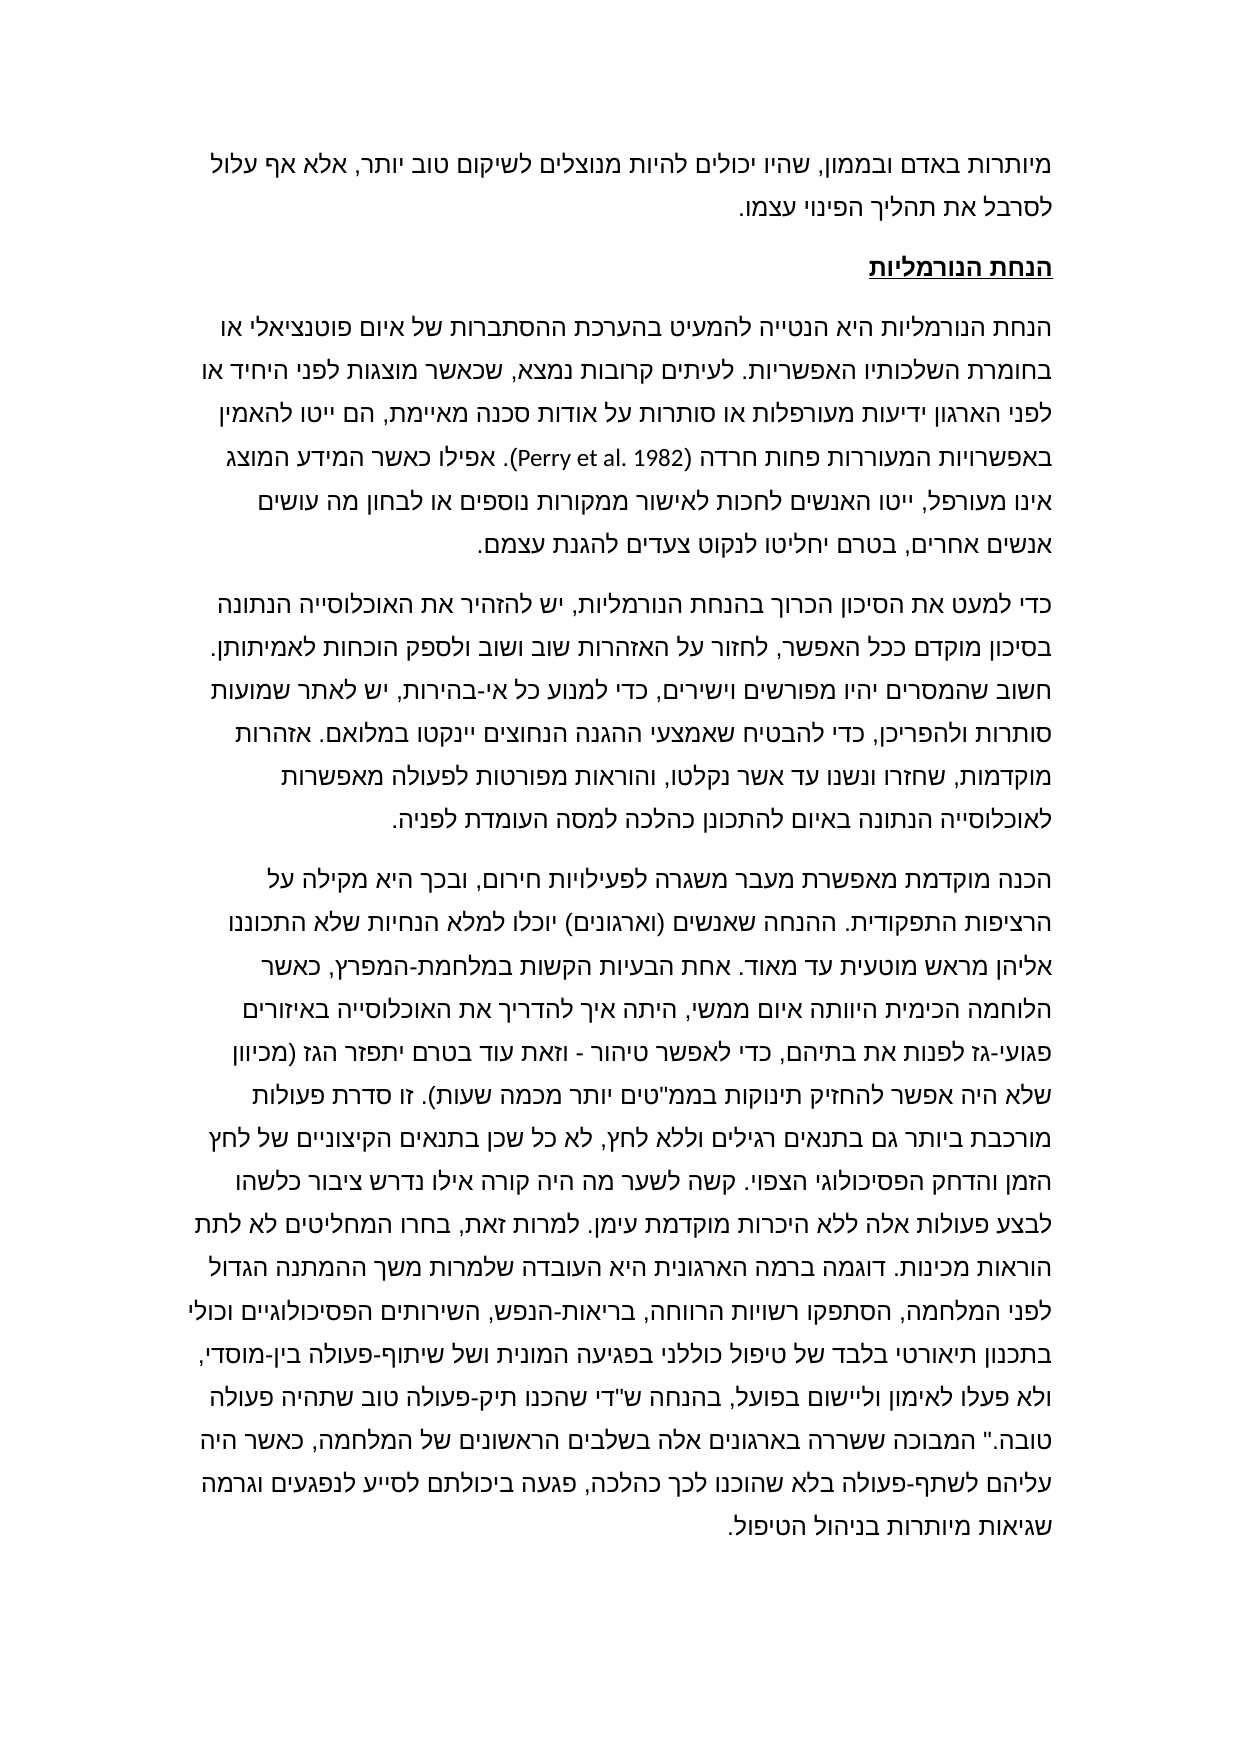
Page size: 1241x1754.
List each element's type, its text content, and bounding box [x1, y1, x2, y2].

text כדי למעט את הסיכון הכרוך בהנחת הנורמליות, יש להזהיר את האוכלוסייה הנתונה בסיכון מוקדם ככל האפשר, לחזור על האזהרות שוב ושוב ולספק הוכחות לאמיתותן. חשוב שהמסרים יהיו מפורשים וישירים, כדי למנוע כל אי-בהירות, יש לאתר שמועות סותרות ולהפריכן, כדי להבטיח שאמצעי ההגנה הנחוצים יינקטו במלואם. אזהרות מוקדמות, שחזרו ונשנו עד אשר נקלטו, והוראות מפורטות לפעולה מאפשרות לאוכלוסייה הנתונה באיום להתכונן כהלכה למסה העומדת לפניה. [187, 590, 1053, 834]
text הנחת הנורמליות [187, 253, 1053, 282]
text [187, 150, 1053, 222]
text הכנה מוקדמת מאפשרת מעבר משגרה לפעילויות חירום, ובכך היא מקילה על הרציפות התפקודית. ההנחה שאנשים (וארגונים) יוכלו למלא הנחיות שלא התכוננו אליהן מראש מוטעית עד מאוד. אחת הבעיות הקשות במלחמת-המפרץ, כאשר הלוחמה הכימית היוותה איום ממשי, היתה איך להדריך את האוכלוסייה באיזורים פגועי-גז לפנות את בתיהם, כדי לאפשר טיהור - וזאת עוד בטרם יתפזר הגז (מכיוון שלא היה אפשר להחזיק תינוקות בממ"טים יותר מכמה שעות). זו סדרת פעולות מורכבת ביותר גם בתנאים רגילים וללא לחץ, לא כל שכן בתנאים הקיצוניים של לחץ הזמן והדחק הפסיכולוגי הצפוי. קשה לשער מה היה קורה אילו נדרש ציבור כלשהו לבצע פעולות אלה ללא היכרות מוקדמת עימן. למרות זאת, בחרו המחליטים לא לתת הוראות מכינות. דוגמה ברמה הארגונית היא העובדה שלמרות משך ההמתנה הגדול לפני המלחמה, הסתפקו רשויות הרווחה, בריאות-הנפש, השירותים הפסיכולוגיים וכולי בתכנון תיאורטי בלבד של טיפול כוללני בפגיעה המונית ושל שיתוף-פעולה בין-מוסדי, ולא פעלו לאימון וליישום בפועל, בהנחה ש"די שהכנו תיק-פעולה טוב שתהיה פעולה טובה." המבוכה ששררה בארגונים אלה בשלבים הראשונים של המלחמה, כאשר היה עליהם לשתף-פעולה בלא שהוכנו לכך כהלכה, פגעה ביכולתם לסייע לנפגעים וגרמה שגיאות מיותרות בניהול הטיפול. [187, 865, 1053, 1541]
text הנחת הנורמליות היא הנטייה להמעיט בהערכת ההסתברות של איום פוטנציאלי או בחומרת השלכותיו האפשריות. לעיתים קרובות נמצא, שכאשר מוצגות לפני היחיד או לפני הארגון ידיעות מעורפלות או סותרות על אודות סכנה מאיימת, הם ייטו להאמין באפשרויות המעוררות פחות חרדה (Perry et al. 1982). אפילו כאשר המידע המוצג אינו מעורפל, ייטו האנשים לחכות לאישור ממקורות נוספים או לבחון מה עושים אנשים אחרים, בטרם יחליטו לנקוט צעדים להגנת עצמם. [187, 313, 1053, 559]
